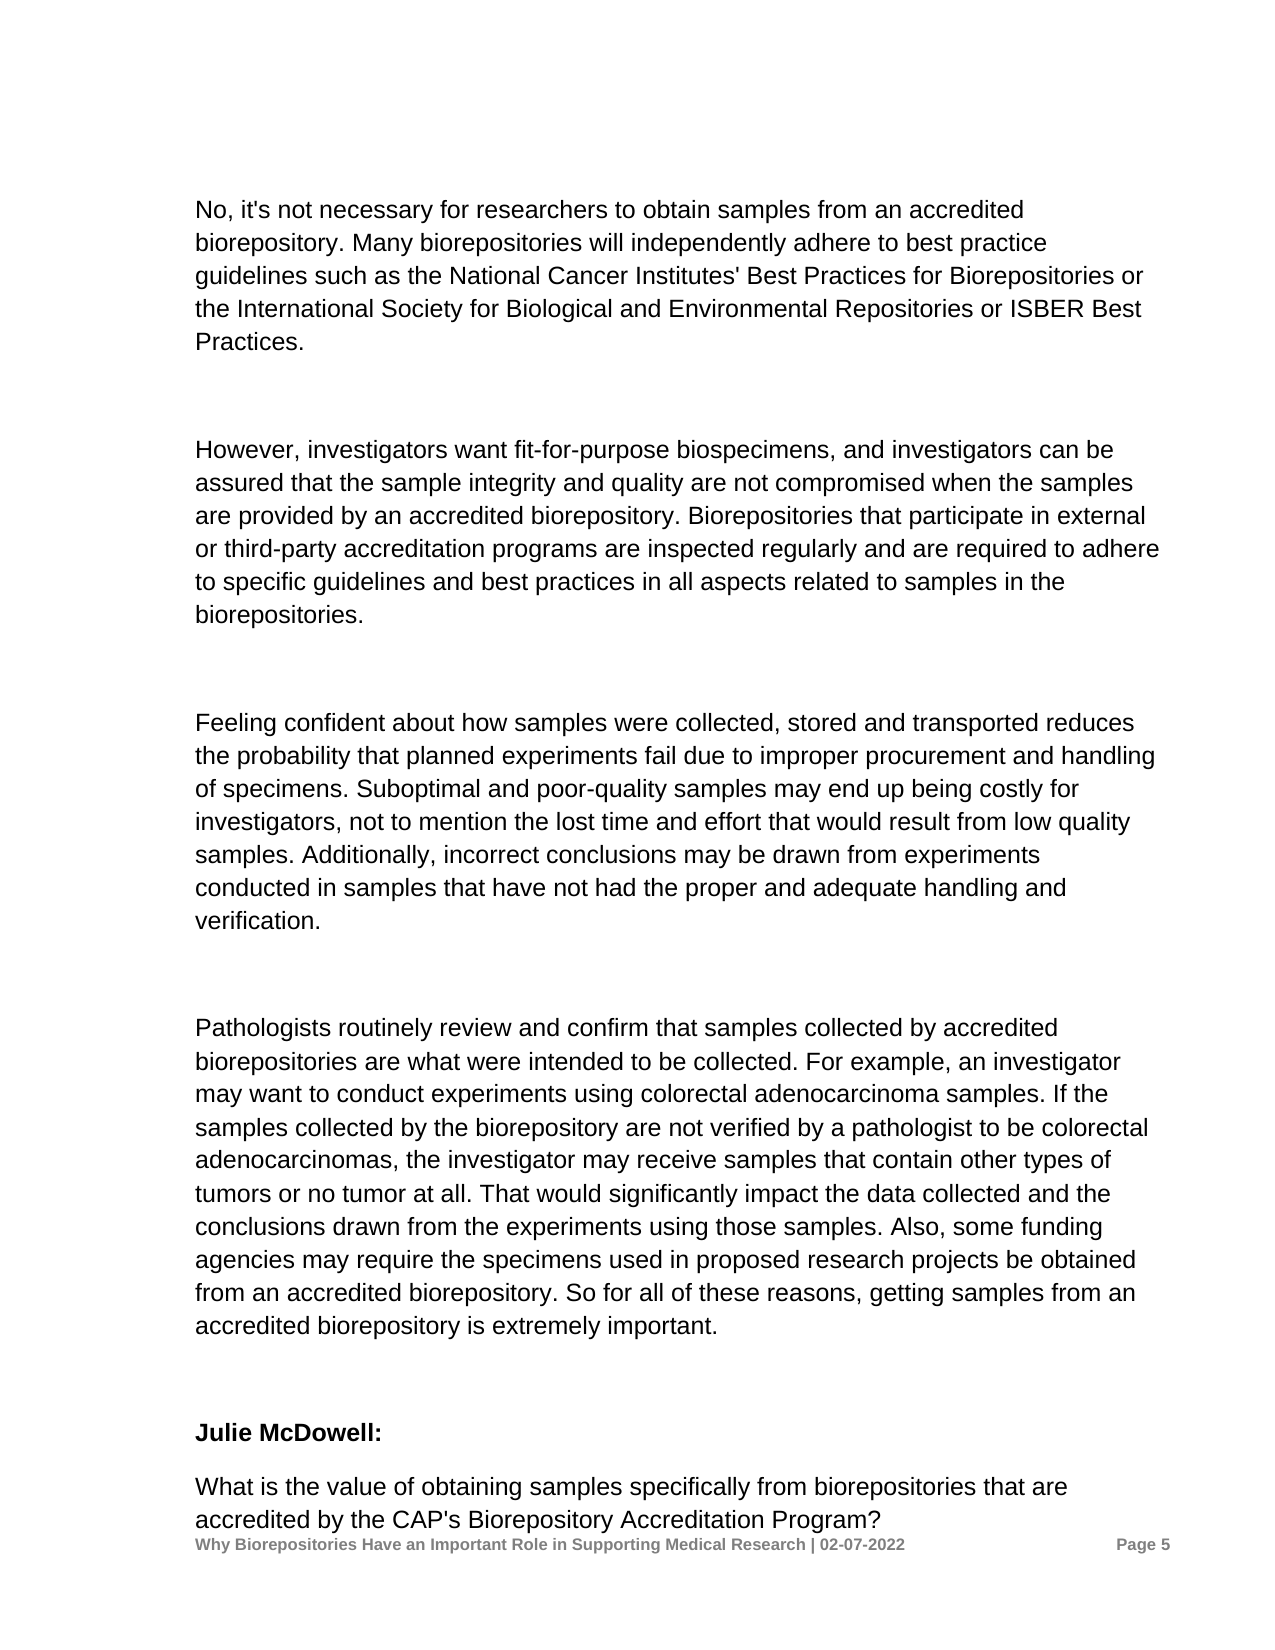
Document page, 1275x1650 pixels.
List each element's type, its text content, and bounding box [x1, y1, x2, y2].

text No, it's not necessary for researchers to obtain samples from an accredited biorepository. Many biorepositories will independently adhere to best practice guidelines such as the National Cancer Institutes' Best Practices for Biorepositories or the International Society for Biological and Environmental Repositories or ISBER Best Practices. [195, 195, 1162, 356]
text However, investigators want fit-for-purpose biospecimens, and investigators can be assured that the sample integrity and quality are not compromised when the samples are provided by an accredited biorepository. Biorepositories that participate in external or third-party accreditation programs are inspected regularly and are required to adhere to specific guidelines and best practices in all aspects related to samples in the biorepositories. [195, 435, 1162, 629]
text What is the value of obtaining samples specifically from biorepositories that are accredited by the CAP's Biorepository Accreditation Program? [195, 1472, 1162, 1534]
text Feeling confident about how samples were collected, stored and transported reduces the probability that planned experiments fail due to improper procurement and handling of specimens. Suboptimal and poor-quality samples may end up being costly for investigators, not to mention the lost time and effort that would result from low quality samples. Additionally, incorrect conclusions may be drawn from experiments conducted in samples that have not had the proper and adequate handling and verification. [195, 708, 1162, 934]
text Julie McDowell: [195, 1418, 1162, 1447]
text Pathologists routinely review and confirm that samples collected by accredited biorepositories are what were intended to be collected. For example, an investigator may want to conduct experiments using colorectal adenocarcinoma samples. If the samples collected by the biorepository are not verified by a pathologist to be colorectal adenocarcinomas, the investigator may receive samples that contain other types of tumors or no tumor at all. That would significantly impact the data collected and the conclusions drawn from the experiments using those samples. Also, some funding agencies may require the specimens used in proposed research projects be obtained from an accredited biorepository. So for all of these reasons, getting samples from an accredited biorepository is extremely important. [195, 1013, 1162, 1339]
